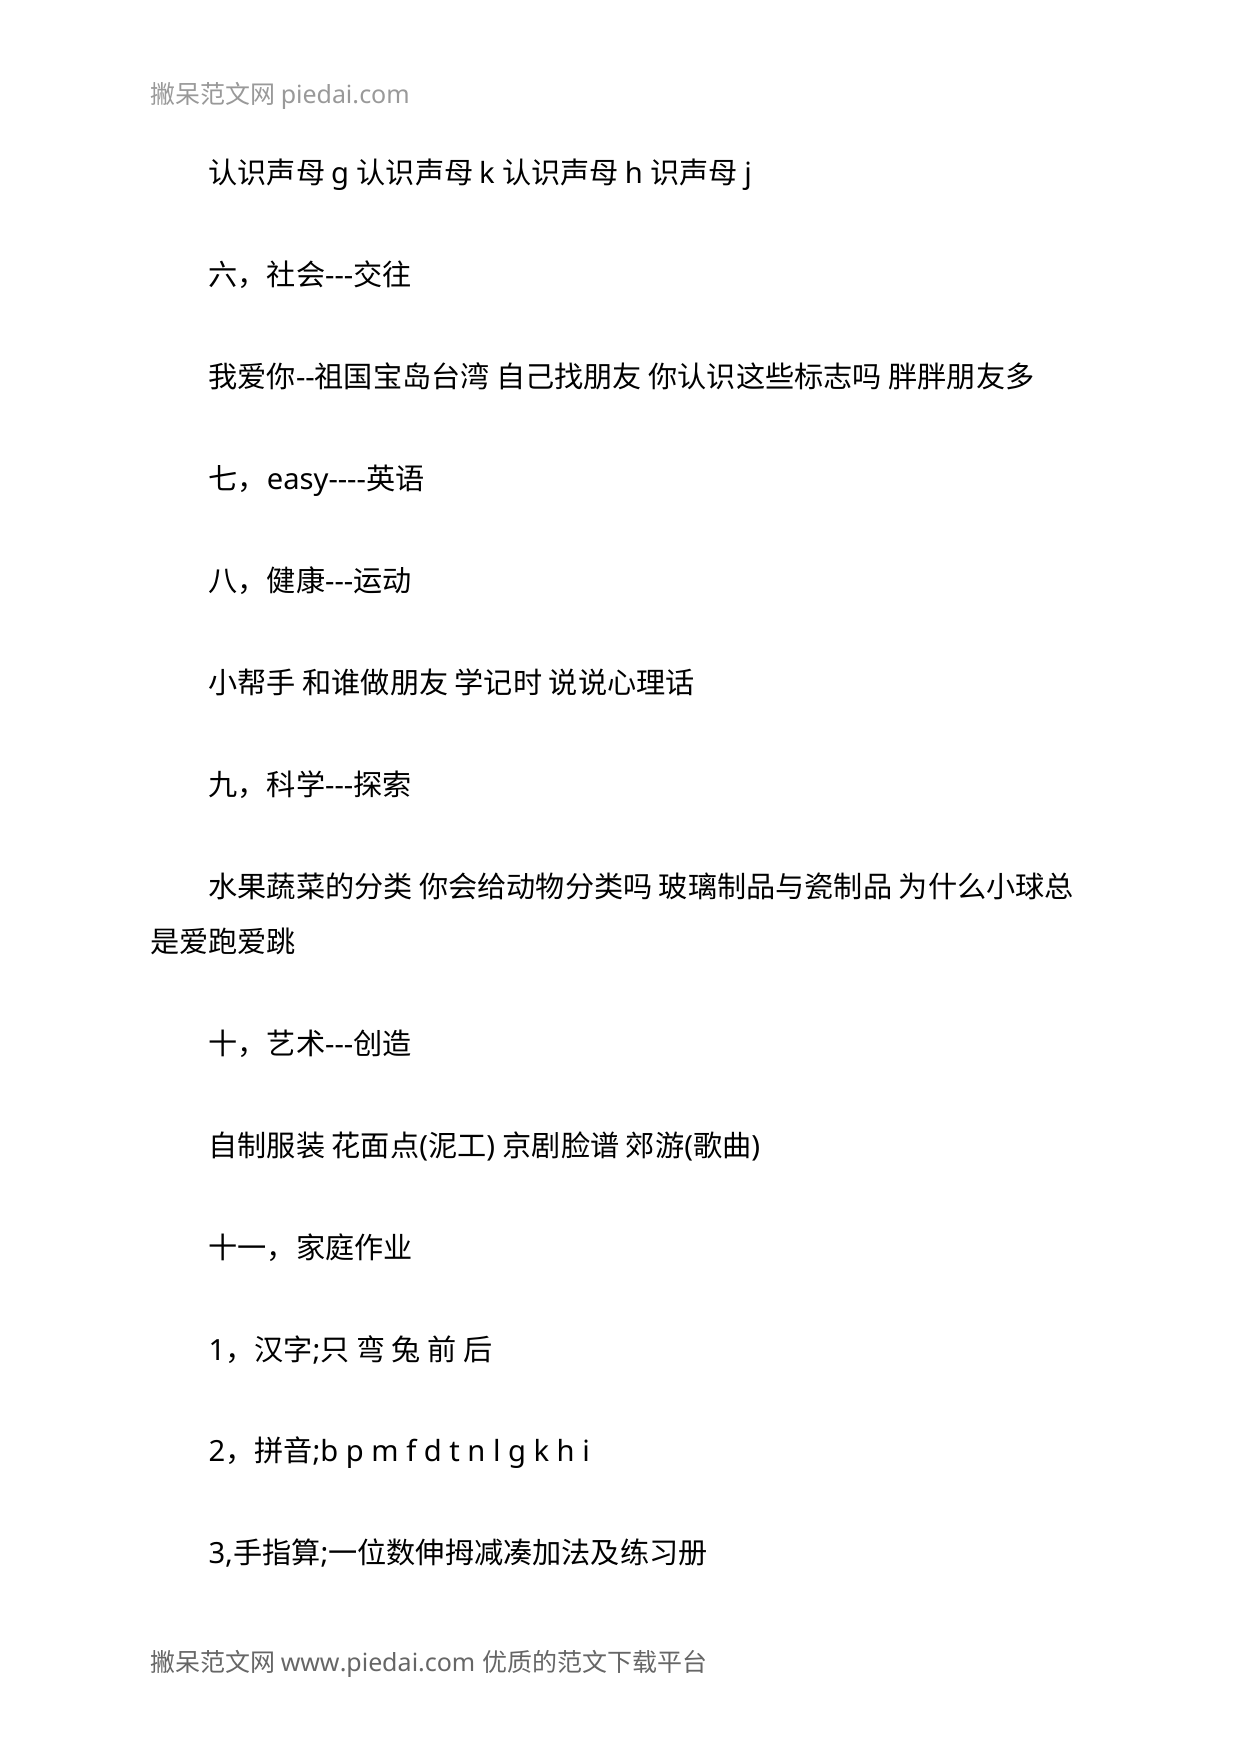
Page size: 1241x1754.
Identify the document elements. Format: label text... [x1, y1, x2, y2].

text 十，艺术---创造 [150, 1020, 1090, 1063]
text 小帮手 和谁做朋友 学记时 说说心理话 [150, 660, 1090, 702]
text 六，社会---交往 [150, 252, 1090, 294]
text 水果蔬菜的分类 你会给动物分类吗 玻璃制品与瓷制品 为什么小球总是爱跑爱跳 [150, 864, 1090, 961]
text 1，汉字;只 弯 兔 前 后 [150, 1326, 1090, 1368]
text 七，easy----英语 [150, 456, 1090, 498]
text 认识声母g 认识声母k 认识声母h 识声母 j [150, 150, 1090, 192]
text 九，科学---探索 [150, 762, 1090, 804]
text 八，健康---运动 [150, 558, 1090, 600]
text 自制服装 花面点(泥工) 京剧脸谱 郊游(歌曲) [150, 1122, 1090, 1165]
text 我爱你--祖国宝岛台湾 自己找朋友 你认识这些标志吗 胖胖朋友多 [150, 354, 1090, 396]
text 2，拼音;b p m f d t n l g k h i [150, 1428, 1090, 1470]
text 十一，家庭作业 [150, 1224, 1090, 1267]
text 3,手指算;一位数伸拇减凑加法及练习册 [150, 1530, 1090, 1572]
